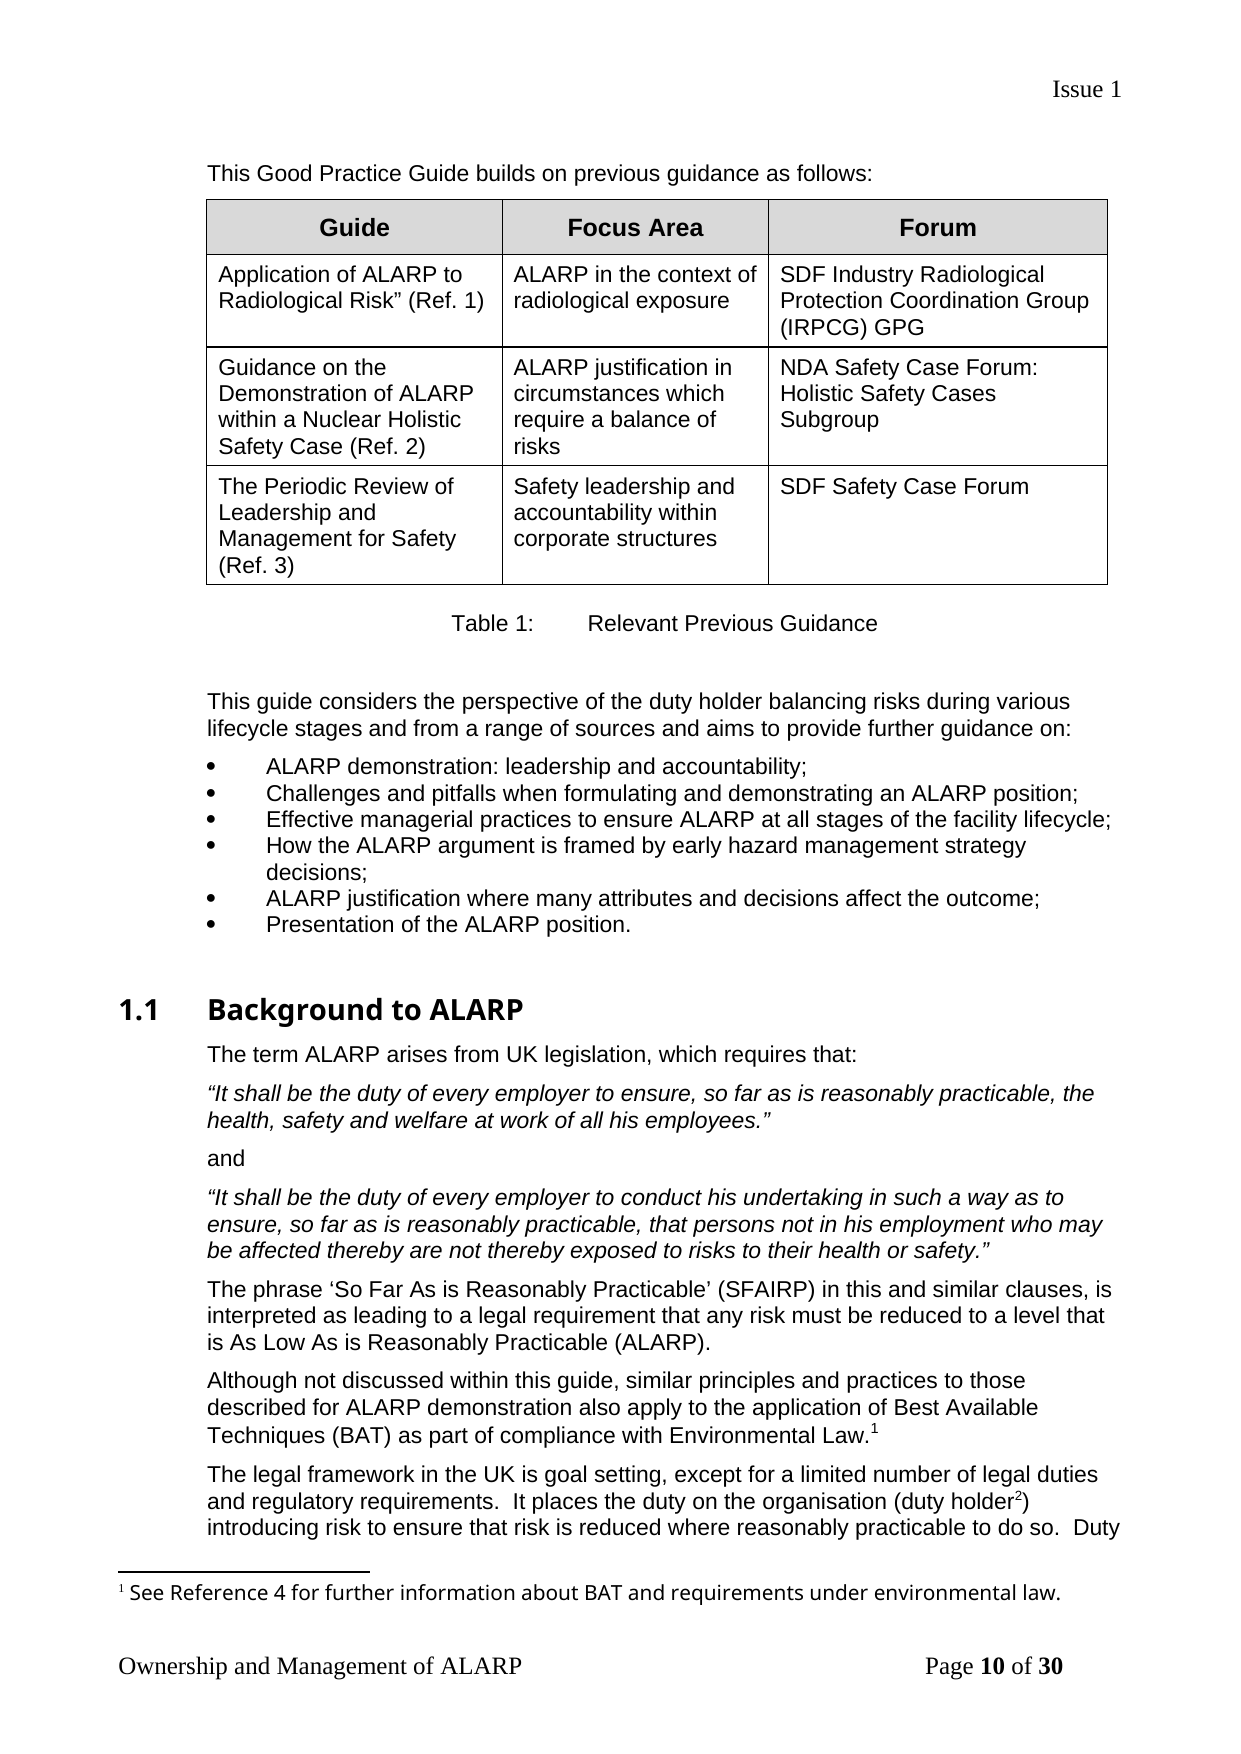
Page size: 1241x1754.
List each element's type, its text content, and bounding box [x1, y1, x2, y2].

text “It shall be the duty of every employer to ensure, so far as is reasonably practicable, the health, safety and welfare at work of all his employees.” [207, 1080, 1122, 1133]
list ALARP demonstration: leadership and accountability; [207, 753, 1122, 780]
text The phrase ‘So Far As is Reasonably Practicable’ (SFAIRP) in this and similar clauses, is interpreted as leading to a legal requirement that any risk must be reduced to a level that is As Low As is Reasonably Practicable (ALARP). [207, 1276, 1122, 1355]
list Presentation of the ALARP position. [207, 911, 1122, 938]
text Although not discussed within this guide, similar principles and practices to those described for ALARP demonstration also apply to the application of Best Available Techniques (BAT) as part of compliance with Environmental Law. [207, 1367, 1122, 1449]
text This Good Practice Guide builds on previous guidance as follows: [207, 160, 1122, 187]
table_cell NDA Safety Case Forum: Holistic Safety Cases Subgroup [769, 348, 1107, 465]
list Challenges and pitfalls when formulating and demonstrating an ALARP position; [207, 780, 1122, 806]
table_cell SDF Industry Radiological Protection Coordination Group (IRPCG) GPG [769, 255, 1107, 346]
table_cell Safety leadership and accountability within corporate structures [503, 466, 768, 584]
table_header Guide [207, 200, 502, 254]
table_cell ALARP in the context of radiological exposure [503, 255, 768, 346]
list How the ALARP argument is framed by early hazard management strategy decisions; [207, 832, 1122, 885]
text and [207, 1145, 1122, 1172]
list Effective managerial practices to ensure ALARP at all stages of the facility lifecycle; [207, 806, 1122, 832]
table_header Forum [769, 200, 1107, 254]
table_cell Application of ALARP to Radiological Risk” (Ref. 1) [207, 255, 502, 346]
text “It shall be the duty of every employer to conduct his undertaking in such a way as to ensure, so far as is reasonably practicable, that persons not in his employment who may be affected thereby are not thereby exposed to risks to their health or safety.” [207, 1184, 1122, 1263]
text The term ALARP arises from UK legislation, which requires that: [207, 1041, 1122, 1068]
text Table 1: Relevant Previous Guidance [207, 610, 1122, 637]
table_cell Guidance on the Demonstration of ALARP within a Nuclear Holistic Safety Case (Ref. 2) [207, 348, 502, 465]
table_header Focus Area [503, 200, 768, 254]
table_cell ALARP justification in circumstances which require a balance of risks [503, 348, 768, 465]
table_cell The Periodic Review of Leadership and Management for Safety (Ref. 3) [207, 466, 502, 584]
subtitle 1.1 Background to ALARP [118, 989, 1122, 1029]
text This guide considers the perspective of the duty holder balancing risks during various lifecycle stages and from a range of sources and aims to provide further guidance on: [207, 688, 1122, 741]
list ALARP justification where many attributes and decisions affect the outcome; [207, 885, 1122, 911]
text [207, 1461, 1122, 1540]
table_cell SDF Safety Case Forum [769, 466, 1107, 584]
